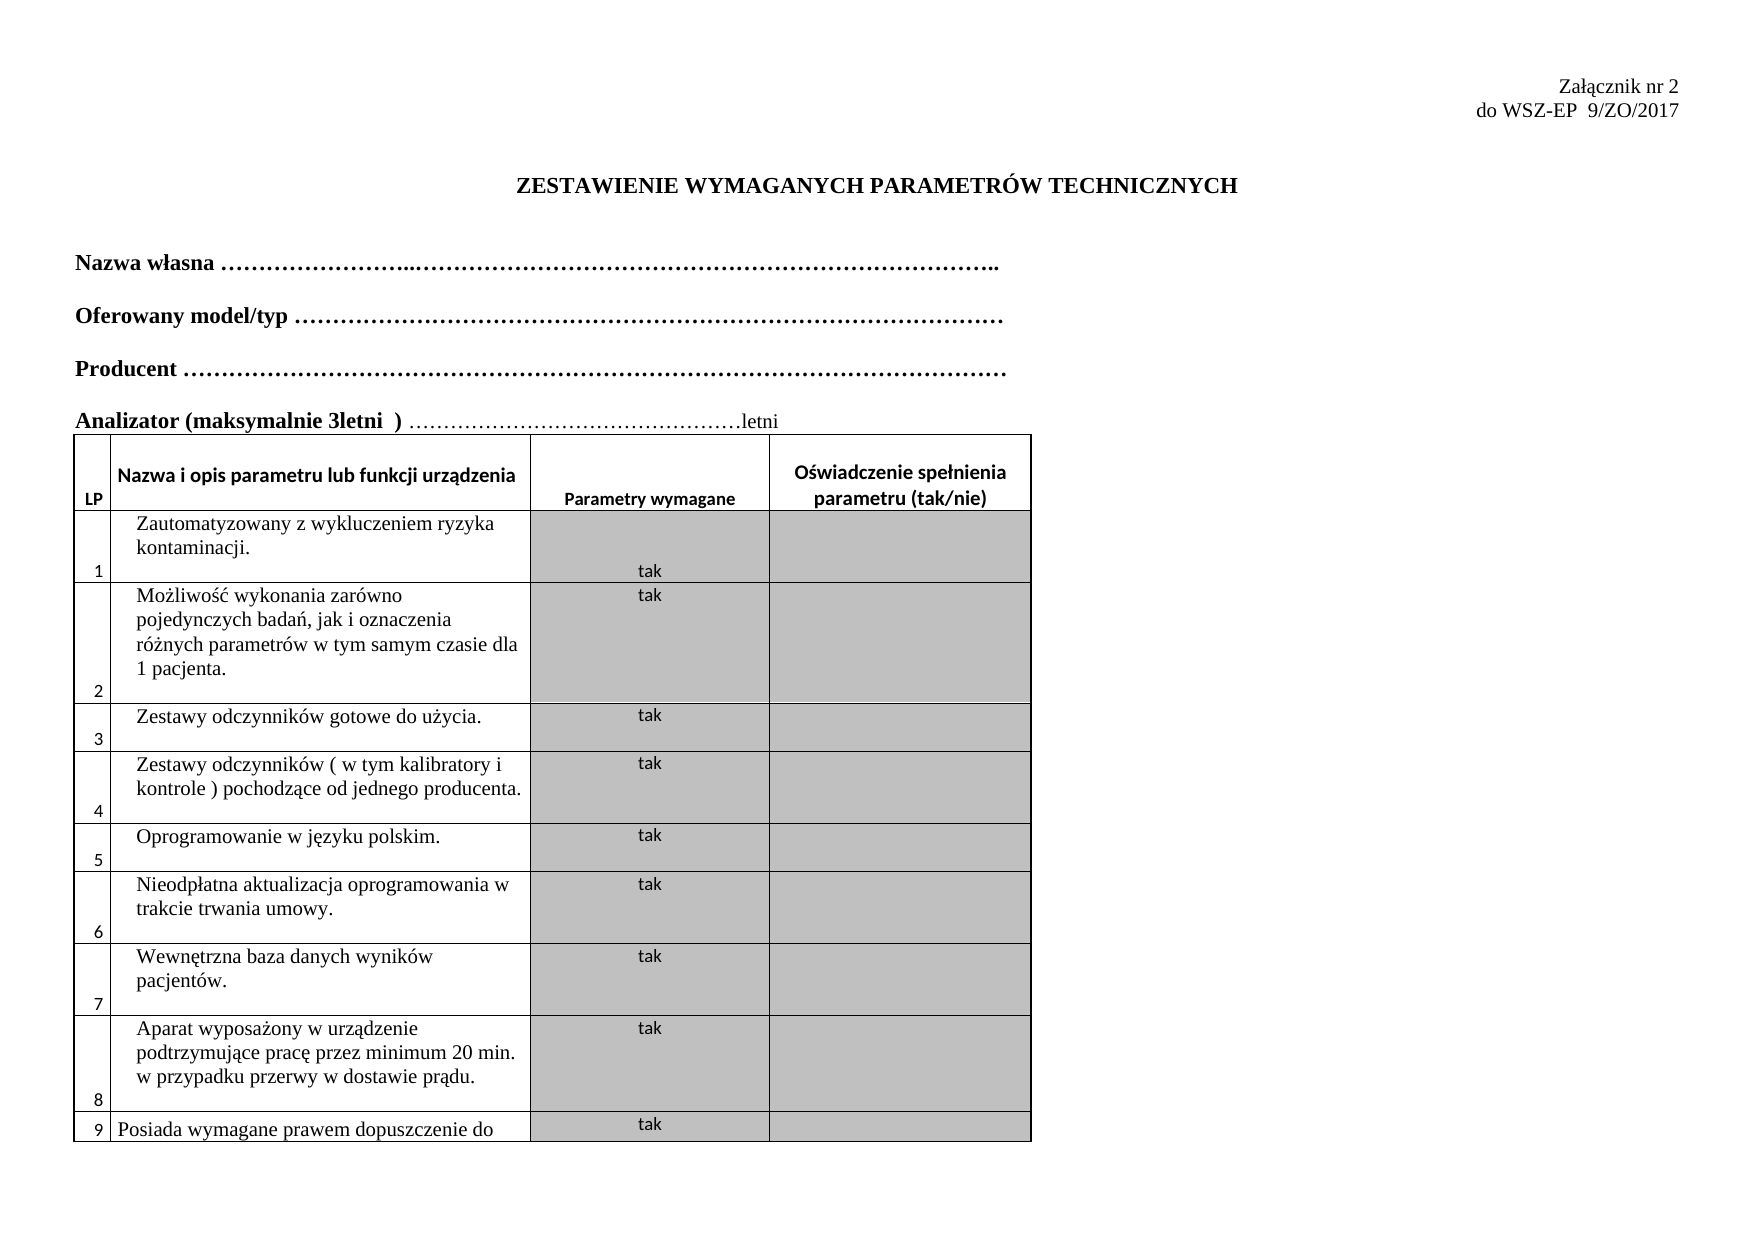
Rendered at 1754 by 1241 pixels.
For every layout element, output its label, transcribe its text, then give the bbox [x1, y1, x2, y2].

table_cell Oprogramowanie w języku polskim. [111, 824, 530, 871]
table_cell tak [531, 872, 769, 943]
table_header Oświadczenie spełnienia parametru (tak/nie) [770, 435, 1030, 510]
table_cell [770, 704, 1030, 751]
table_header Nazwa i opis parametru lub funkcji urządzenia [111, 435, 530, 510]
table_header LP [75, 435, 110, 510]
table_cell tak [531, 944, 769, 1015]
table_cell 3 [75, 704, 110, 751]
table_cell Możliwość wykonania zarówno pojedynczych badań, jak i oznaczenia różnych parametrów w tym samym czasie dla 1 pacjenta. [111, 583, 530, 702]
table_cell tak [531, 511, 769, 582]
text ZESTAWIENIE WYMAGANYCH PARAMETRÓW TECHNICZNYCH [75, 172, 1679, 199]
table_cell 5 [75, 824, 110, 871]
table_cell tak [531, 752, 769, 823]
table_cell Aparat wyposażony w urządzenie podtrzymujące pracę przez minimum 20 min. w przypadku przerwy w dostawie prądu. [111, 1016, 530, 1111]
table_cell [770, 752, 1030, 823]
table_cell Zestawy odczynników ( w tym kalibratory i kontrole ) pochodzące od jednego producenta. [111, 752, 530, 823]
table_header Parametry wymagane [531, 435, 769, 510]
table_cell tak [531, 1112, 769, 1141]
text Oferowany model/typ ………………………………………………………………………………… [75, 302, 1679, 328]
table_cell tak [531, 824, 769, 871]
table_cell 2 [75, 583, 110, 702]
table_cell [770, 583, 1030, 702]
text Nazwa własna ……………………..………………………………………………………………….. [75, 249, 1679, 276]
table_cell 8 [75, 1016, 110, 1111]
table_cell 1 [75, 511, 110, 582]
table_cell [770, 1016, 1030, 1111]
table_cell 4 [75, 752, 110, 823]
text Analizator (maksymalnie 3letni ) …………………………………………letni [75, 407, 1679, 434]
table_cell 9 [75, 1112, 110, 1141]
table_cell 7 [75, 944, 110, 1015]
table_cell Nieodpłatna aktualizacja oprogramowania w trakcie trwania umowy. [111, 872, 530, 943]
table_cell tak [531, 583, 769, 702]
table_cell Zautomatyzowany z wykluczeniem ryzyka kontaminacji. [111, 511, 530, 582]
text Producent ……………………………………………………………………………………………… [75, 354, 1679, 381]
table_cell [770, 511, 1030, 582]
table_cell [770, 872, 1030, 943]
table_cell [770, 1112, 1030, 1141]
table_cell [770, 944, 1030, 1015]
table_cell Zestawy odczynników gotowe do użycia. [111, 704, 530, 751]
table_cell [111, 1112, 530, 1141]
table_cell [770, 824, 1030, 871]
table_cell tak [531, 1016, 769, 1111]
table_cell tak [531, 704, 769, 751]
table_cell Wewnętrzna baza danych wyników pacjentów. [111, 944, 530, 1015]
table_cell 6 [75, 872, 110, 943]
